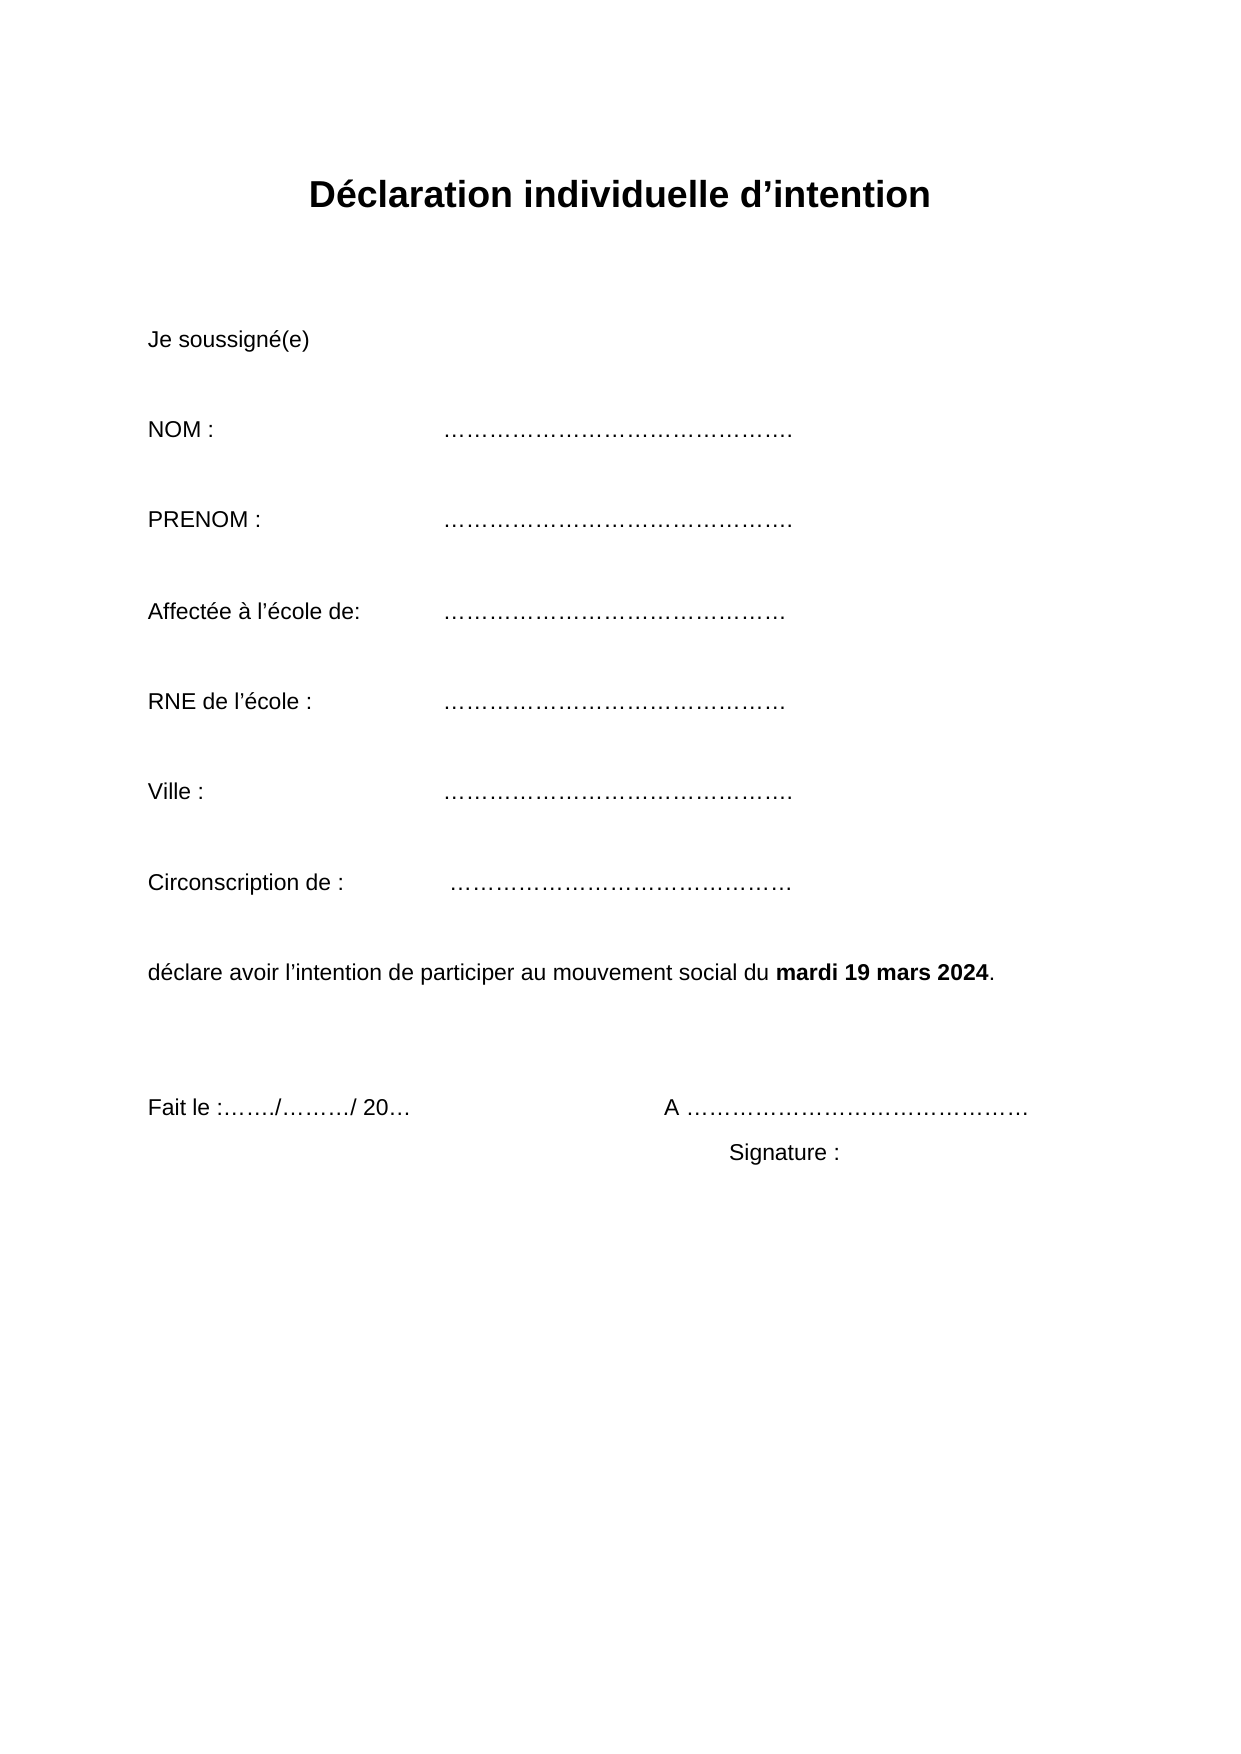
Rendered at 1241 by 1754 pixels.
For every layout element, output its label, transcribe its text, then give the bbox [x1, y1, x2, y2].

text Signature : [148, 1139, 1093, 1166]
text NOM : ………………………………………. [148, 416, 1093, 442]
text Ville : ………………………………………. [148, 778, 1093, 805]
text PRENOM : ………………………………………. [148, 506, 1093, 532]
text Déclaration individuelle d’intention [148, 172, 1093, 215]
text Je soussigné(e) [148, 326, 1093, 352]
text Fait le :……./………/ 20… A ……………………………………… [148, 1094, 1093, 1120]
text Circonscription de : ……………………………………… [148, 868, 1093, 895]
text RNE de l’école : ……………………………………… [148, 688, 1093, 714]
text déclare avoir l’intention de participer au mouvement social du mardi 19 mars 2024. [148, 959, 1093, 985]
text Affectée à l’école de: ……………………………………… [148, 598, 1093, 624]
